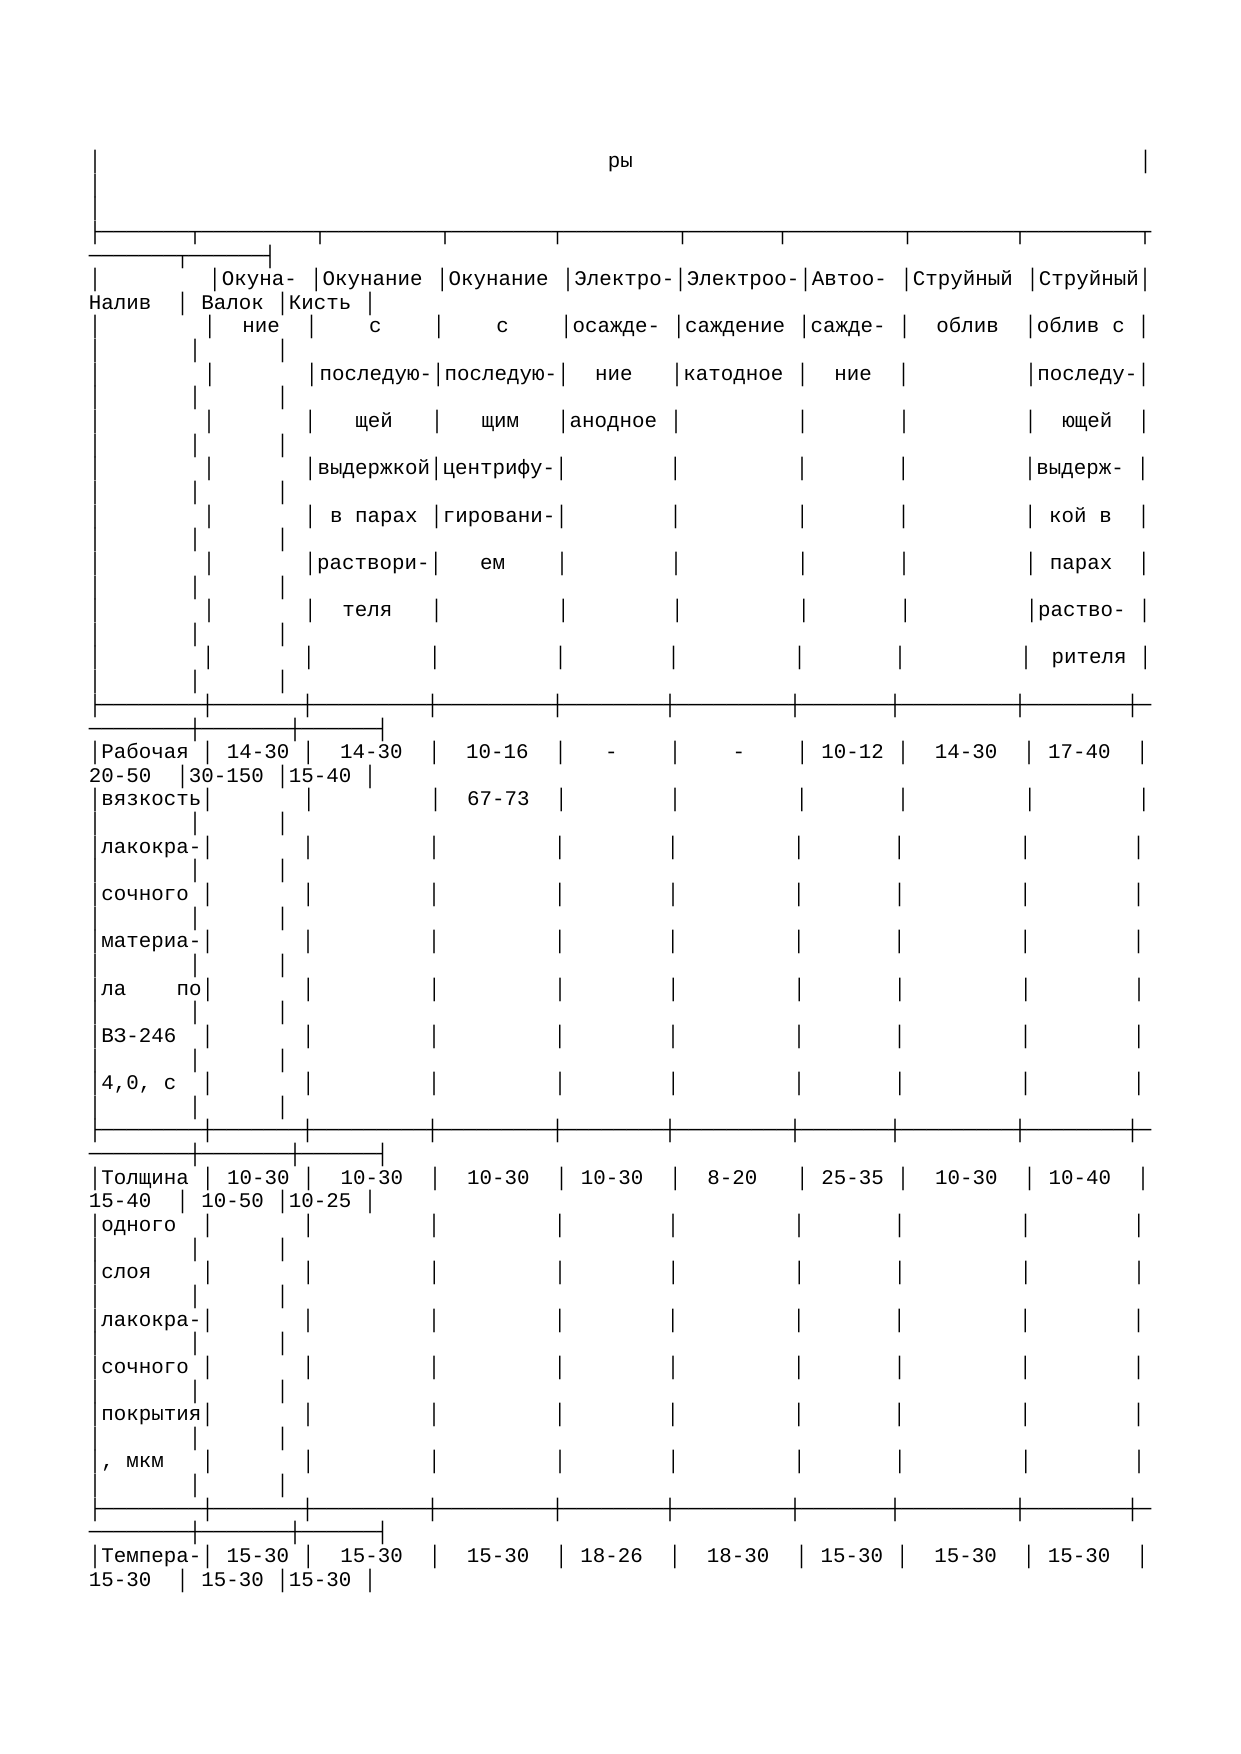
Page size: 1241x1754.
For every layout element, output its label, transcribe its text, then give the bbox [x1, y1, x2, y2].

text │лакокра-│ │ │ │ │ │ │ │ │ │ │ │ [88, 836, 1152, 883]
text │ │ │раствори-│ ем │ │ │ │ │ парах │ │ │ │ [88, 552, 1152, 599]
text │сочного │ │ │ │ │ │ │ │ │ │ │ │ [88, 1356, 1152, 1403]
text │ │Окуна- │Окунание │Окунание │Электро-│Электроо-│Автоо- │Струйный │Струйный│ Налив │ Валок │Кисть │ [88, 268, 1152, 316]
text │ │ │ теля │ │ │ │ │ │раство- │ │ │ │ [88, 599, 1152, 647]
text ├────────┼───────┼─────────┼─────────┼────────┼─────────┼───────┼─────────┼────────┼─────────┼───────┼──────┤ [88, 1119, 1152, 1167]
text │лакокра-│ │ │ │ │ │ │ │ │ │ │ │ [88, 1309, 1152, 1356]
text │Рабочая │ 14-30 │ 14-30 │ 10-16 │ - │ - │ 10-12 │ 14-30 │ 17-40 │ 20-50 │30-150 │15-40 │ [88, 741, 1152, 788]
text │сочного │ │ │ │ │ │ │ │ │ │ │ │ [88, 883, 1152, 930]
text │ ры │ │ [88, 150, 1152, 197]
text │ │ │выдержкой│центрифу-│ │ │ │ │выдерж- │ │ │ │ [88, 457, 1152, 505]
text ├────────┼───────┼─────────┼─────────┼────────┼─────────┼───────┼─────────┼────────┼─────────┼───────┼──────┤ [88, 694, 1152, 741]
text ├────────┼───────┼─────────┼─────────┼────────┼─────────┼───────┼─────────┼────────┼─────────┼───────┼──────┤ [88, 1498, 1152, 1545]
text │ВЗ-246 │ │ │ │ │ │ │ │ │ │ │ │ [88, 1025, 1152, 1072]
text │4,0, с │ │ │ │ │ │ │ │ │ │ │ │ [88, 1072, 1152, 1119]
text │ ├───────┬─────────┬─────────┬────────┬─────────┬───────┬─────────┬────────┬─────────┬───────┬──────┤ [88, 197, 1152, 268]
text │одного │ │ │ │ │ │ │ │ │ │ │ │ [88, 1214, 1152, 1261]
text │ │ ние │ с │ с │осажде- │саждение │сажде- │ облив │облив с │ │ │ │ [88, 316, 1152, 363]
text │материа-│ │ │ │ │ │ │ │ │ │ │ │ [88, 930, 1152, 978]
text │ │ │последую-│последую-│ ние │катодное │ ние │ │последу-│ │ │ │ [88, 363, 1152, 410]
text │вязкость│ │ │ 67-73 │ │ │ │ │ │ │ │ │ [88, 788, 1152, 836]
text │слоя │ │ │ │ │ │ │ │ │ │ │ │ [88, 1261, 1152, 1309]
text │Темпера-│ 15-30 │ 15-30 │ 15-30 │ 18-26 │ 18-30 │ 15-30 │ 15-30 │ 15-30 │ 15-30 │ 15-30 │15-30 │ [88, 1545, 1152, 1592]
text │ │ │ щей │ щим │анодное │ │ │ │ ющей │ │ │ │ [88, 410, 1152, 457]
text │, мкм │ │ │ │ │ │ │ │ │ │ │ │ [88, 1451, 1152, 1498]
text │ │ │ │ │ │ │ │ │ рителя │ │ │ │ [88, 647, 1152, 694]
text │Толщина │ 10-30 │ 10-30 │ 10-30 │ 10-30 │ 8-20 │ 25-35 │ 10-30 │ 10-40 │ 15-40 │ 10-50 │10-25 │ [88, 1167, 1152, 1214]
text │ │ │ в парах │гировани-│ │ │ │ │ кой в │ │ │ │ [88, 505, 1152, 552]
text │ла по│ │ │ │ │ │ │ │ │ │ │ │ [88, 978, 1152, 1025]
text │покрытия│ │ │ │ │ │ │ │ │ │ │ │ [88, 1403, 1152, 1451]
